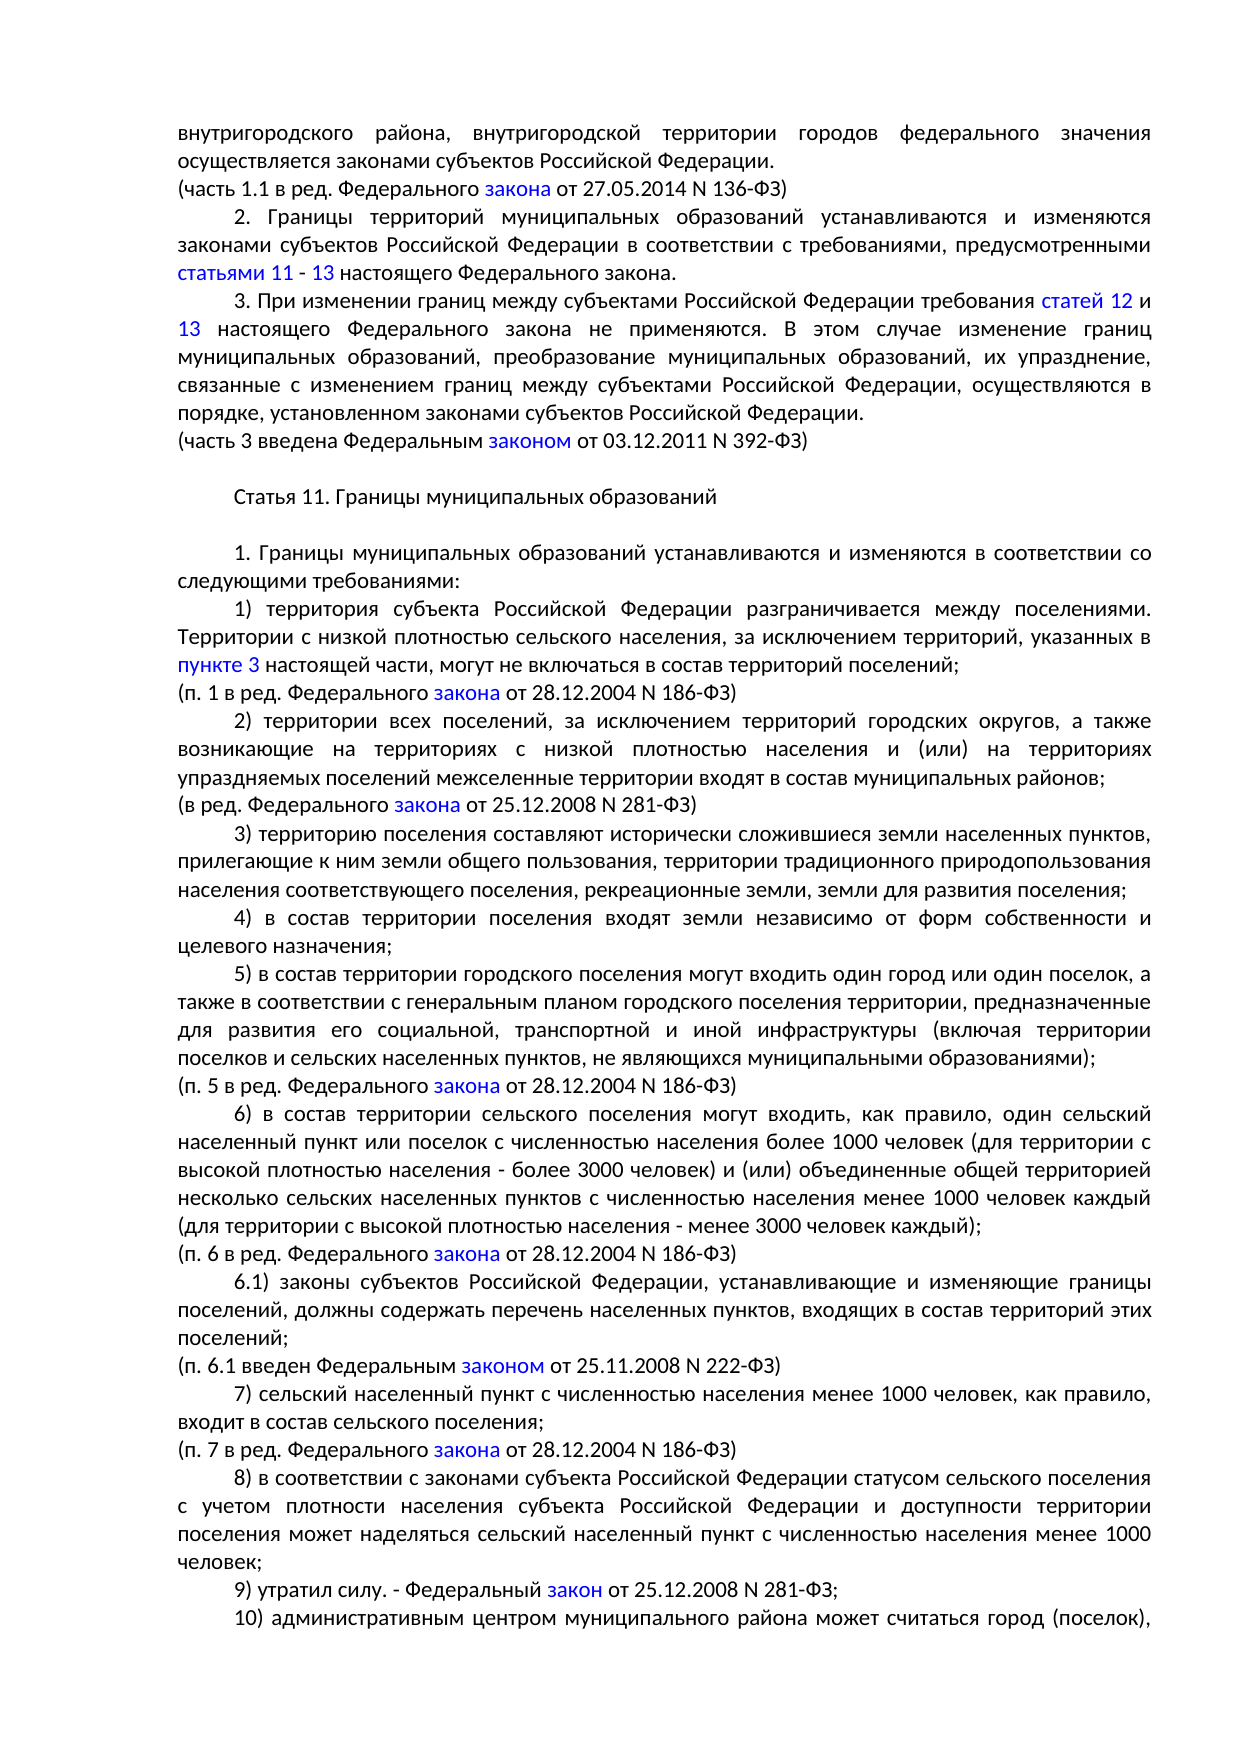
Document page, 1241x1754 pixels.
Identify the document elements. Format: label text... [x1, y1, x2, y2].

text 8) в соответствии с законами субъекта Российской Федерации статусом сельского поселения с учетом плотности населения субъекта Российской Федерации и доступности территории поселения может наделяться сельский населенный пункт с численностью населения менее 1000 человек; [177, 1463, 1152, 1575]
text (п. 6 в ред. Федерального закона от 28.12.2004 N 186-ФЗ) [177, 1239, 1152, 1267]
text 7) сельский населенный пункт с численностью населения менее 1000 человек, как правило, входит в состав сельского поселения; [177, 1379, 1152, 1435]
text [177, 1603, 1152, 1631]
text (в ред. Федерального закона от 25.12.2008 N 281-ФЗ) [177, 791, 1152, 819]
text (п. 1 в ред. Федерального закона от 28.12.2004 N 186-ФЗ) [177, 678, 1152, 707]
text 3. При изменении границ между субъектами Российской Федерации требования статей 12 и 13 настоящего Федерального закона не применяются. В этом случае изменение границ муниципальных образований, преобразование муниципальных образований, их упразднение, связанные с изменением границ между субъектами Российской Федерации, осуществляются в порядке, установленном законами субъектов Российской Федерации. [177, 286, 1152, 426]
text 2. Границы территорий муниципальных образований устанавливаются и изменяются законами субъектов Российской Федерации в соответствии с требованиями, предусмотренными статьями 11 - 13 настоящего Федерального закона. [177, 202, 1152, 286]
text 1) территория субъекта Российской Федерации разграничивается между поселениями. Территории с низкой плотностью сельского населения, за исключением территорий, указанных в пункте 3 настоящей части, могут не включаться в состав территорий поселений; [177, 594, 1152, 678]
text (часть 3 введена Федеральным законом от 03.12.2011 N 392-ФЗ) [177, 426, 1152, 454]
text 6.1) законы субъектов Российской Федерации, устанавливающие и изменяющие границы поселений, должны содержать перечень населенных пунктов, входящих в состав территорий этих поселений; [177, 1267, 1152, 1351]
text 1. Границы муниципальных образований устанавливаются и изменяются в соответствии со следующими требованиями: [177, 538, 1152, 594]
text 6) в состав территории сельского поселения могут входить, как правило, один сельский населенный пункт или поселок с численностью населения более 1000 человек (для территории с высокой плотностью населения - более 3000 человек) и (или) объединенные общей территорией несколько сельских населенных пунктов с численностью населения менее 1000 человек каждый (для территории с высокой плотностью населения - менее 3000 человек каждый); [177, 1099, 1152, 1239]
text 5) в состав территории городского поселения могут входить один город или один поселок, а также в соответствии с генеральным планом городского поселения территории, предназначенные для развития его социальной, транспортной и иной инфраструктуры (включая территории поселков и сельских населенных пунктов, не являющихся муниципальными образованиями); [177, 959, 1152, 1071]
text 4) в состав территории поселения входят земли независимо от форм собственности и целевого назначения; [177, 903, 1152, 959]
text 9) утратил силу. - Федеральный закон от 25.12.2008 N 281-ФЗ; [177, 1575, 1152, 1603]
text Статья 11. Границы муниципальных образований [177, 482, 1152, 510]
text (п. 5 в ред. Федерального закона от 28.12.2004 N 186-ФЗ) [177, 1071, 1152, 1099]
text (часть 1.1 в ред. Федерального закона от 27.05.2014 N 136-ФЗ) [177, 174, 1152, 202]
text (п. 7 в ред. Федерального закона от 28.12.2004 N 186-ФЗ) [177, 1435, 1152, 1463]
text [177, 118, 1152, 174]
text 3) территорию поселения составляют исторически сложившиеся земли населенных пунктов, прилегающие к ним земли общего пользования, территории традиционного природопользования населения соответствующего поселения, рекреационные земли, земли для развития поселения; [177, 819, 1152, 903]
text 2) территории всех поселений, за исключением территорий городских округов, а также возникающие на территориях с низкой плотностью населения и (или) на территориях упраздняемых поселений межселенные территории входят в состав муниципальных районов; [177, 707, 1152, 791]
text (п. 6.1 введен Федеральным законом от 25.11.2008 N 222-ФЗ) [177, 1351, 1152, 1379]
